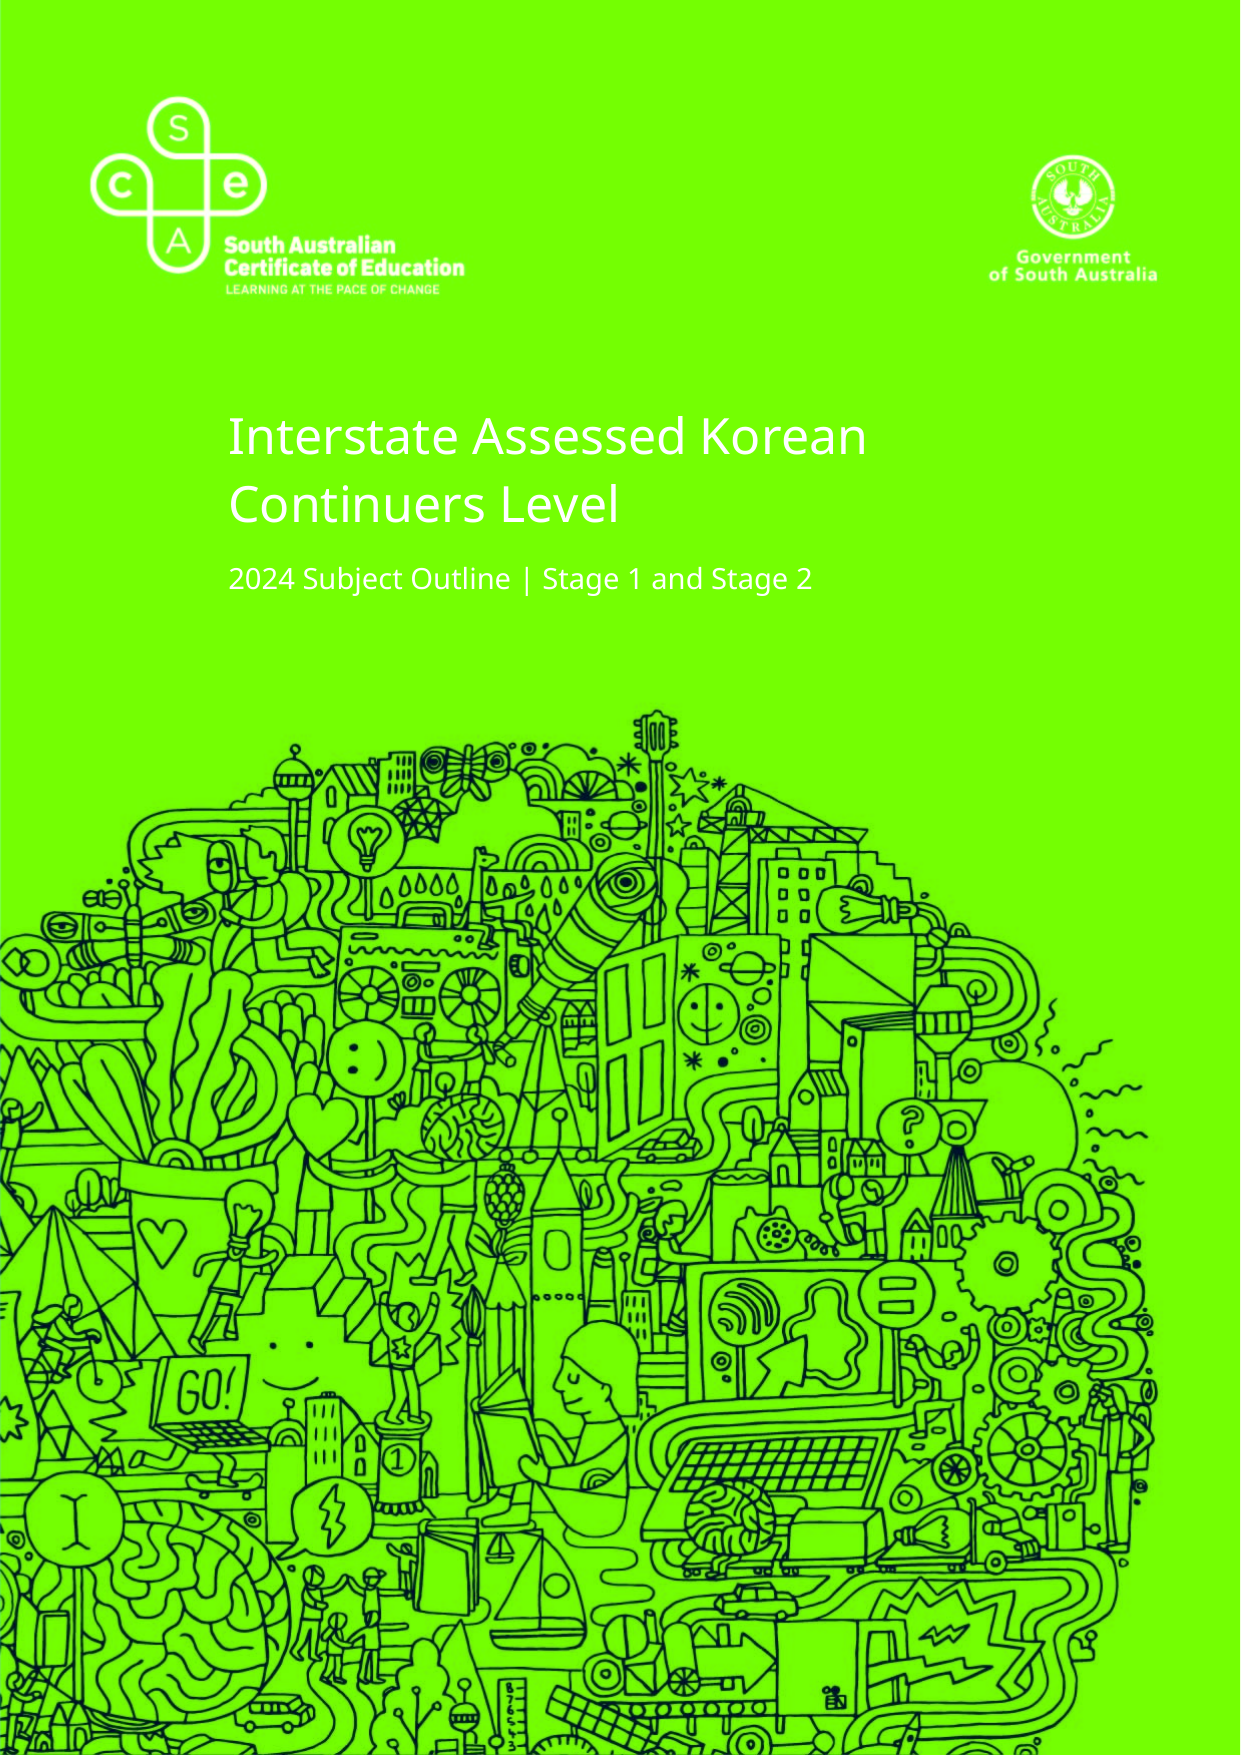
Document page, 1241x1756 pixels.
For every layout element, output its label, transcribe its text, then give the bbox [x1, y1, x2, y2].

picture [0, 0, 1241, 1755]
subtitle 2024 Subject Outline | Stage 1 and Stage 2 [228, 558, 1165, 598]
subtitle Interstate Assessed Korean Continuers Level [228, 401, 1165, 537]
